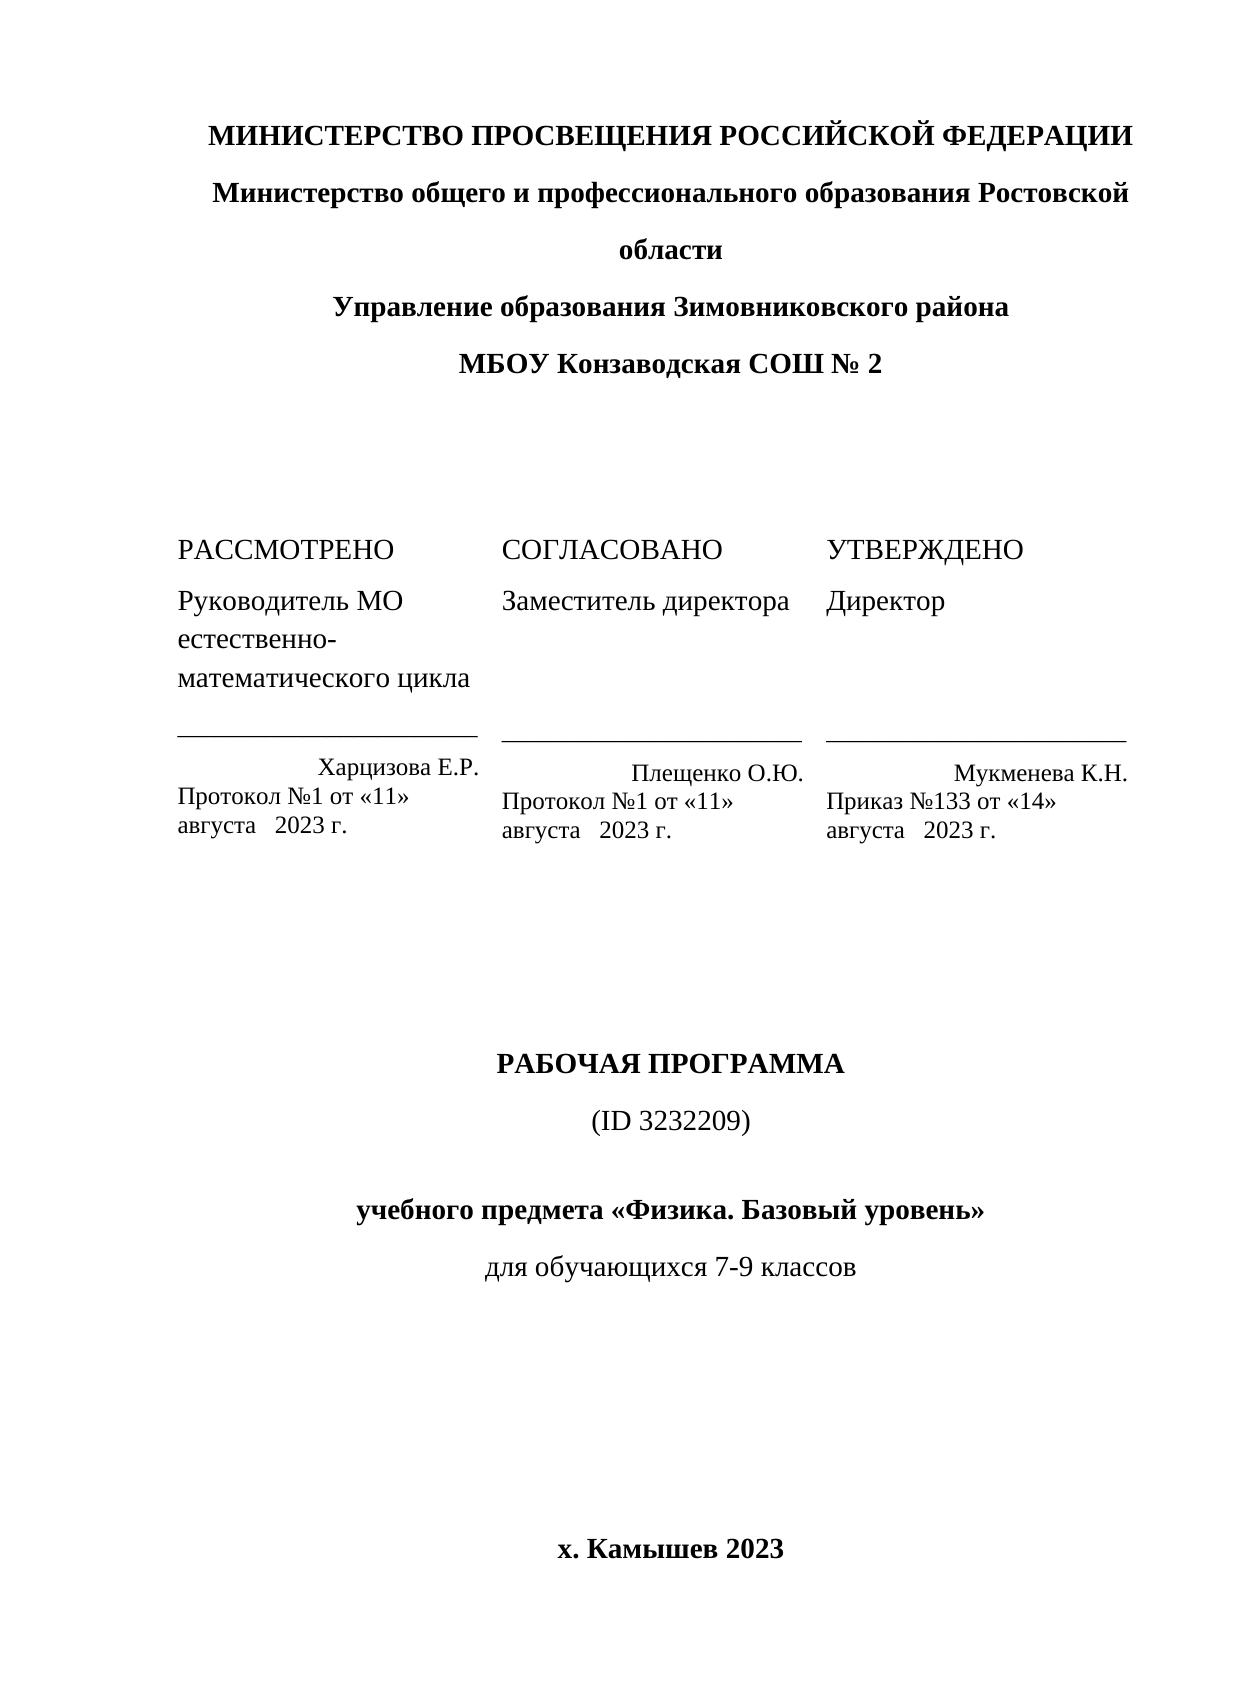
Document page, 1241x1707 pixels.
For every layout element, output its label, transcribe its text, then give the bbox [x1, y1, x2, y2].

text РАБОЧАЯ ПРОГРАММА [190, 1046, 1152, 1079]
text МИНИСТЕРСТВО ПРОСВЕЩЕНИЯ РОССИЙСКОЙ ФЕДЕРАЦИИ [190, 118, 1152, 152]
text х. Камышев 2023 [190, 1531, 1152, 1565]
text учебного предмета «Физика. Базовый уровень» [190, 1192, 1152, 1226]
text Министерство общего и профессионального образования Ростовской области [190, 175, 1152, 266]
text МБОУ Конзаводская СОШ № 2 [190, 346, 1152, 379]
table_header СОГЛАСОВАНО Заместитель директора ________________________ Плещенко О.Ю. Протокол №1 от «11» августа 2023 г. [490, 532, 815, 885]
table_header РАССМОТРЕНО Руководитель МО естественно-математического цикла ________________________ Харцизова Е.Р. Протокол №1 от «11» августа 2023 г. [166, 532, 490, 885]
text Управление образования Зимовниковского района [190, 289, 1152, 323]
table_header УТВЕРЖДЕНО Директор ________________________ Мукменева К.Н. Приказ №133 от «14» августа 2023 г. [815, 532, 1139, 885]
text для обучающихся 7-9 классов [190, 1249, 1152, 1283]
text (ID 3232209) [190, 1103, 1152, 1137]
